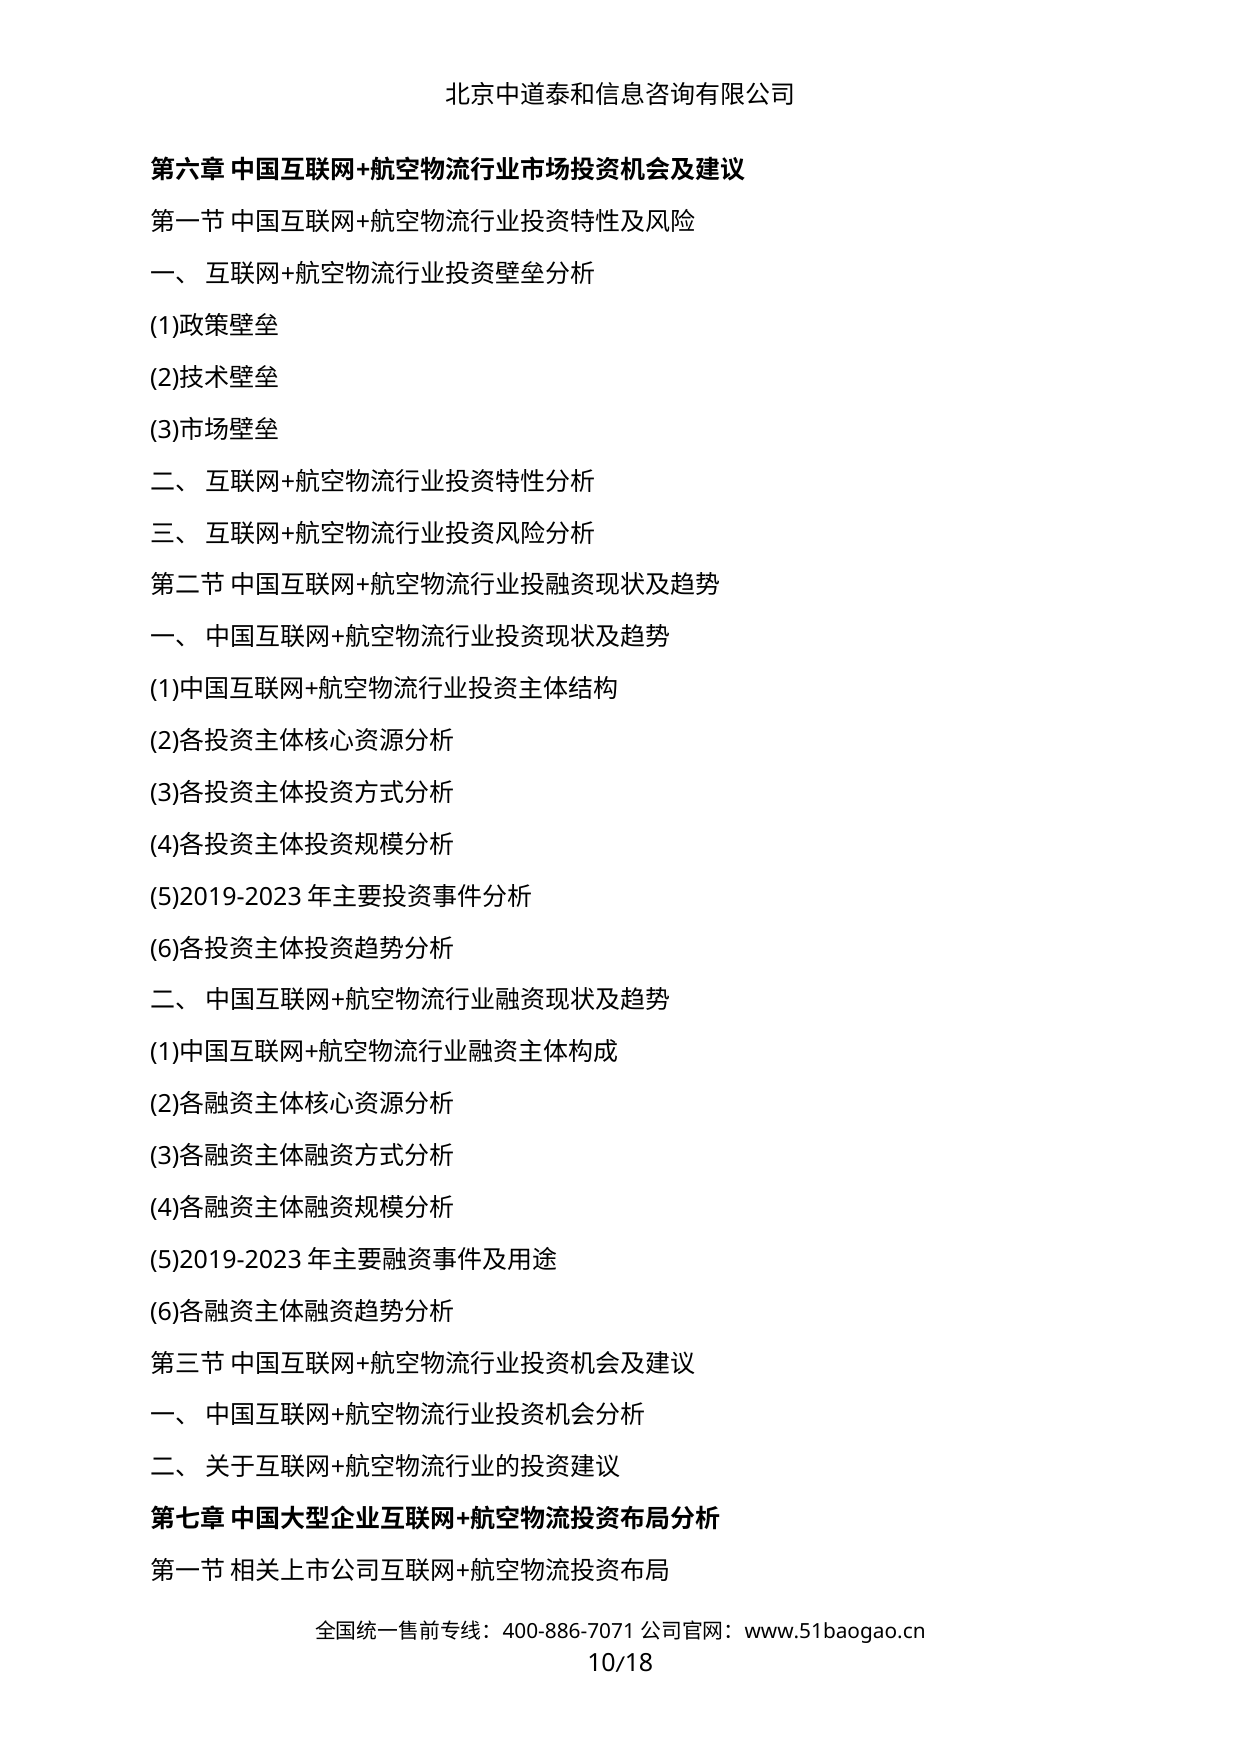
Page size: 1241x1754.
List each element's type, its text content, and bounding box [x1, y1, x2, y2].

text (3)各融资主体融资方式分析 [150, 1136, 1090, 1172]
text 二、 互联网+航空物流行业投资特性分析 [150, 461, 1090, 497]
text (2)各融资主体核心资源分析 [150, 1084, 1090, 1120]
text (2)各投资主体核心资源分析 [150, 721, 1090, 757]
text (4)各融资主体融资规模分析 [150, 1187, 1090, 1224]
text 第七章 中国大型企业互联网+航空物流投资布局分析 [150, 1499, 1090, 1535]
text 第一节 相关上市公司互联网+航空物流投资布局 [150, 1551, 1090, 1587]
text 第二节 中国互联网+航空物流行业投融资现状及趋势 [150, 565, 1090, 601]
text (1)中国互联网+航空物流行业投资主体结构 [150, 669, 1090, 705]
text 第六章 中国互联网+航空物流行业市场投资机会及建议 [150, 150, 1090, 186]
text 二、 关于互联网+航空物流行业的投资建议 [150, 1447, 1090, 1483]
text 一、 互联网+航空物流行业投资壁垒分析 [150, 254, 1090, 290]
text 二、 中国互联网+航空物流行业融资现状及趋势 [150, 980, 1090, 1016]
text (3)市场壁垒 [150, 409, 1090, 446]
text 一、 中国互联网+航空物流行业投资机会分析 [150, 1395, 1090, 1431]
text 第三节 中国互联网+航空物流行业投资机会及建议 [150, 1343, 1090, 1379]
text (6)各融资主体融资趋势分析 [150, 1291, 1090, 1327]
text (1)中国互联网+航空物流行业融资主体构成 [150, 1032, 1090, 1068]
text (4)各投资主体投资规模分析 [150, 824, 1090, 861]
text 第一节 中国互联网+航空物流行业投资特性及风险 [150, 202, 1090, 238]
text (2)技术壁垒 [150, 357, 1090, 394]
text (1)政策壁垒 [150, 306, 1090, 342]
text 三、 互联网+航空物流行业投资风险分析 [150, 513, 1090, 549]
text (3)各投资主体投资方式分析 [150, 772, 1090, 809]
text (5)2019-2023年主要融资事件及用途 [150, 1239, 1090, 1276]
text (5)2019-2023年主要投资事件分析 [150, 876, 1090, 912]
text 一、 中国互联网+航空物流行业投资现状及趋势 [150, 617, 1090, 653]
text (6)各投资主体投资趋势分析 [150, 928, 1090, 964]
